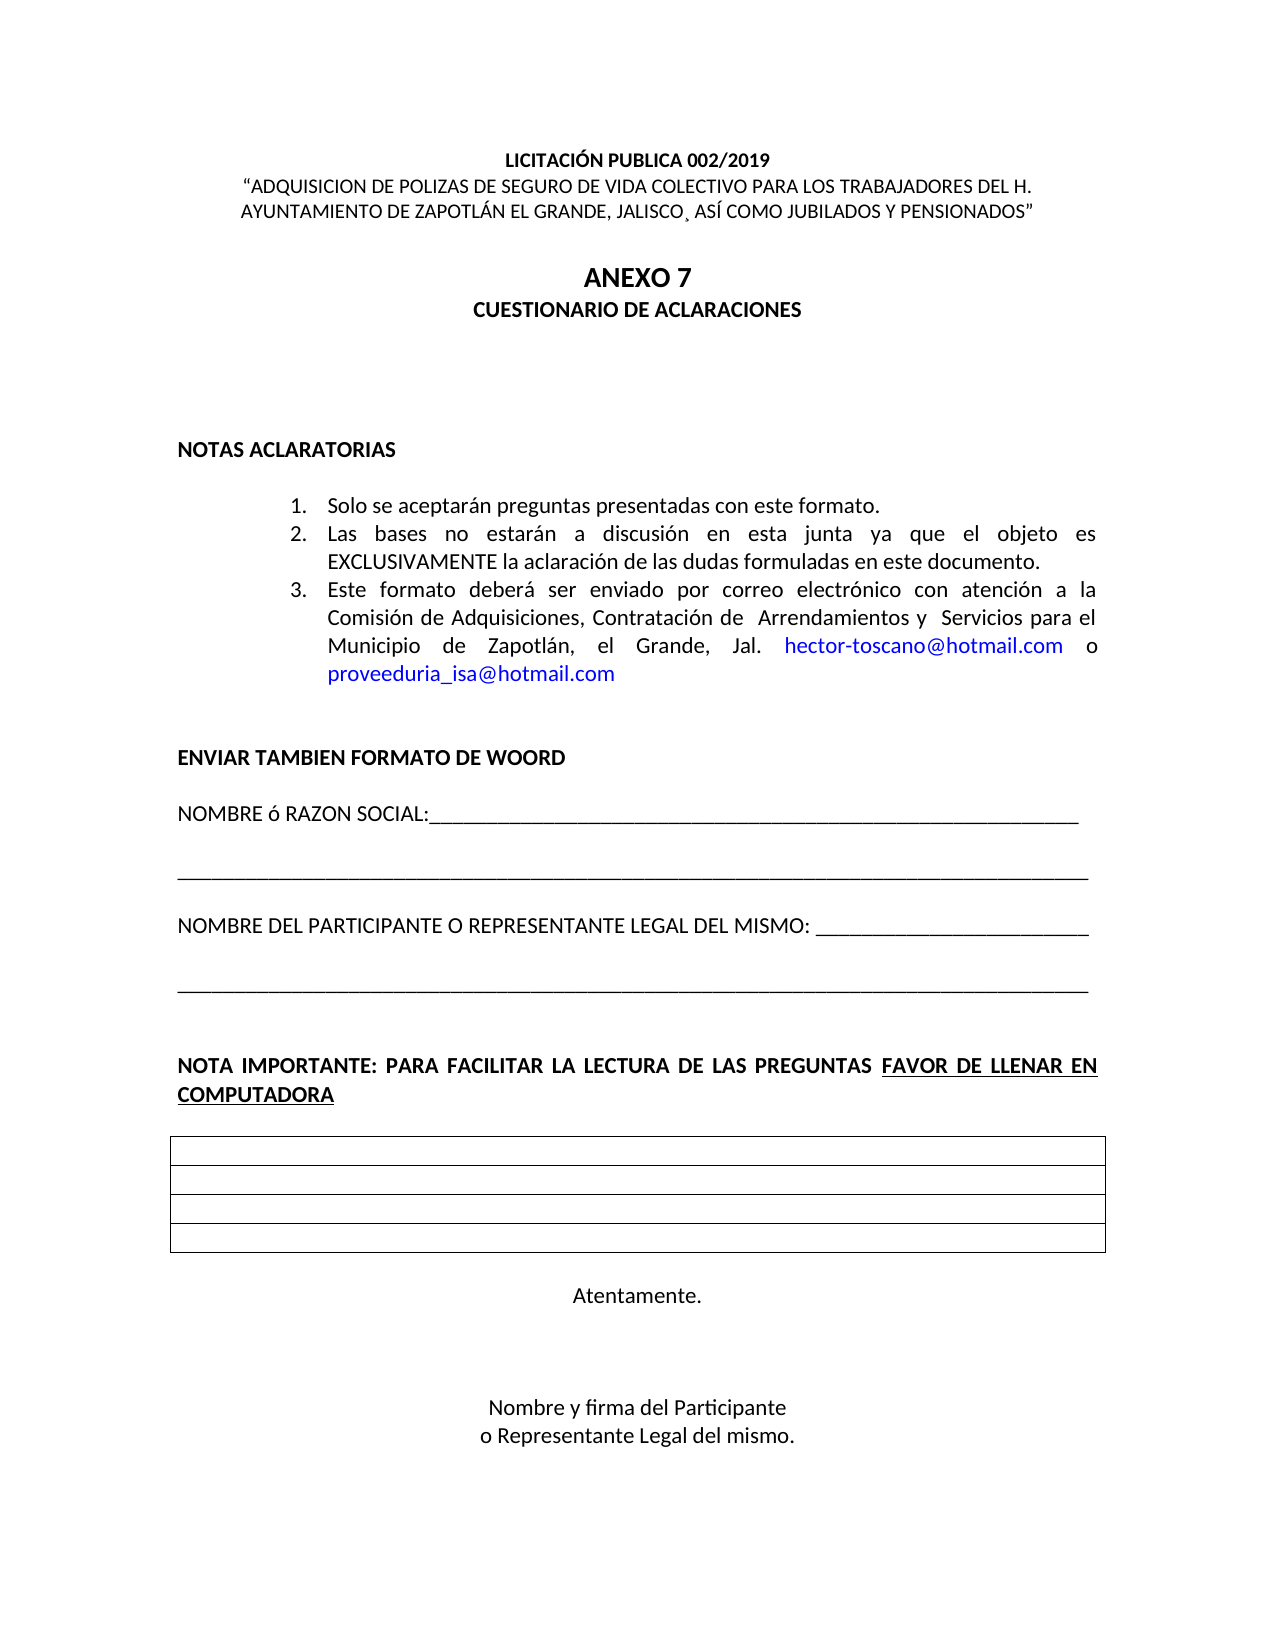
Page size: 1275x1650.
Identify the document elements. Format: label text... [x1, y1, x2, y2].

text ________________________________________________________________________________ [177, 856, 1098, 883]
text Nombre y firma del Participante [177, 1393, 1098, 1421]
text NOMBRE DEL PARTICIPANTE O REPRESENTANTE LEGAL DEL MISMO: ________________________ [177, 912, 1098, 939]
text Atentamente. [177, 1281, 1098, 1309]
text ANEXO 7 [177, 259, 1098, 295]
table_cell [171, 1224, 1105, 1252]
text NOMBRE ó RAZON SOCIAL:_________________________________________________________ [177, 799, 1098, 827]
list Las bases no estarán a discusión en esta junta ya que el objeto es EXCLUSIVAMENTE la aclaración de las dudas formuladas en este documento. [290, 519, 1098, 575]
text NOTA IMPORTANTE: PARA FACILITAR LA LECTURA DE LAS PREGUNTAS FAVOR DE LLENAR EN COMPUTADORA [177, 1052, 1098, 1108]
table_header [171, 1137, 1105, 1165]
text ________________________________________________________________________________ [177, 968, 1098, 996]
table_cell [171, 1166, 1105, 1194]
text ENVIAR TAMBIEN FORMATO DE WOORD [177, 743, 1098, 771]
text “ADQUISICION DE POLIZAS DE SEGURO DE VIDA COLECTIVO PARA LOS TRABAJADORES DEL H. AYUNTAMIENTO DE ZAPOTLÁN EL GRANDE, JALISCO¸ ASÍ COMO JUBILADOS Y PENSIONADOS” [177, 173, 1098, 224]
text LICITACIÓN PUBLICA 002/2019 [177, 148, 1098, 173]
text NOTAS ACLARATORIAS [177, 435, 1098, 463]
list Solo se aceptarán preguntas presentadas con este formato. [290, 491, 1098, 519]
text CUESTIONARIO DE ACLARACIONES [177, 295, 1098, 323]
text o Representante Legal del mismo. [177, 1421, 1098, 1449]
list Este formato deberá ser enviado por correo electrónico con atención a la Comisión de Adquisiciones, Contratación de Arrendamientos y Servicios para el Municipio de Zapotlán, el Grande, Jal. hector-toscano@hotmail.com o proveeduria_isa@hotmail.com [290, 575, 1098, 687]
table_cell [171, 1195, 1105, 1223]
